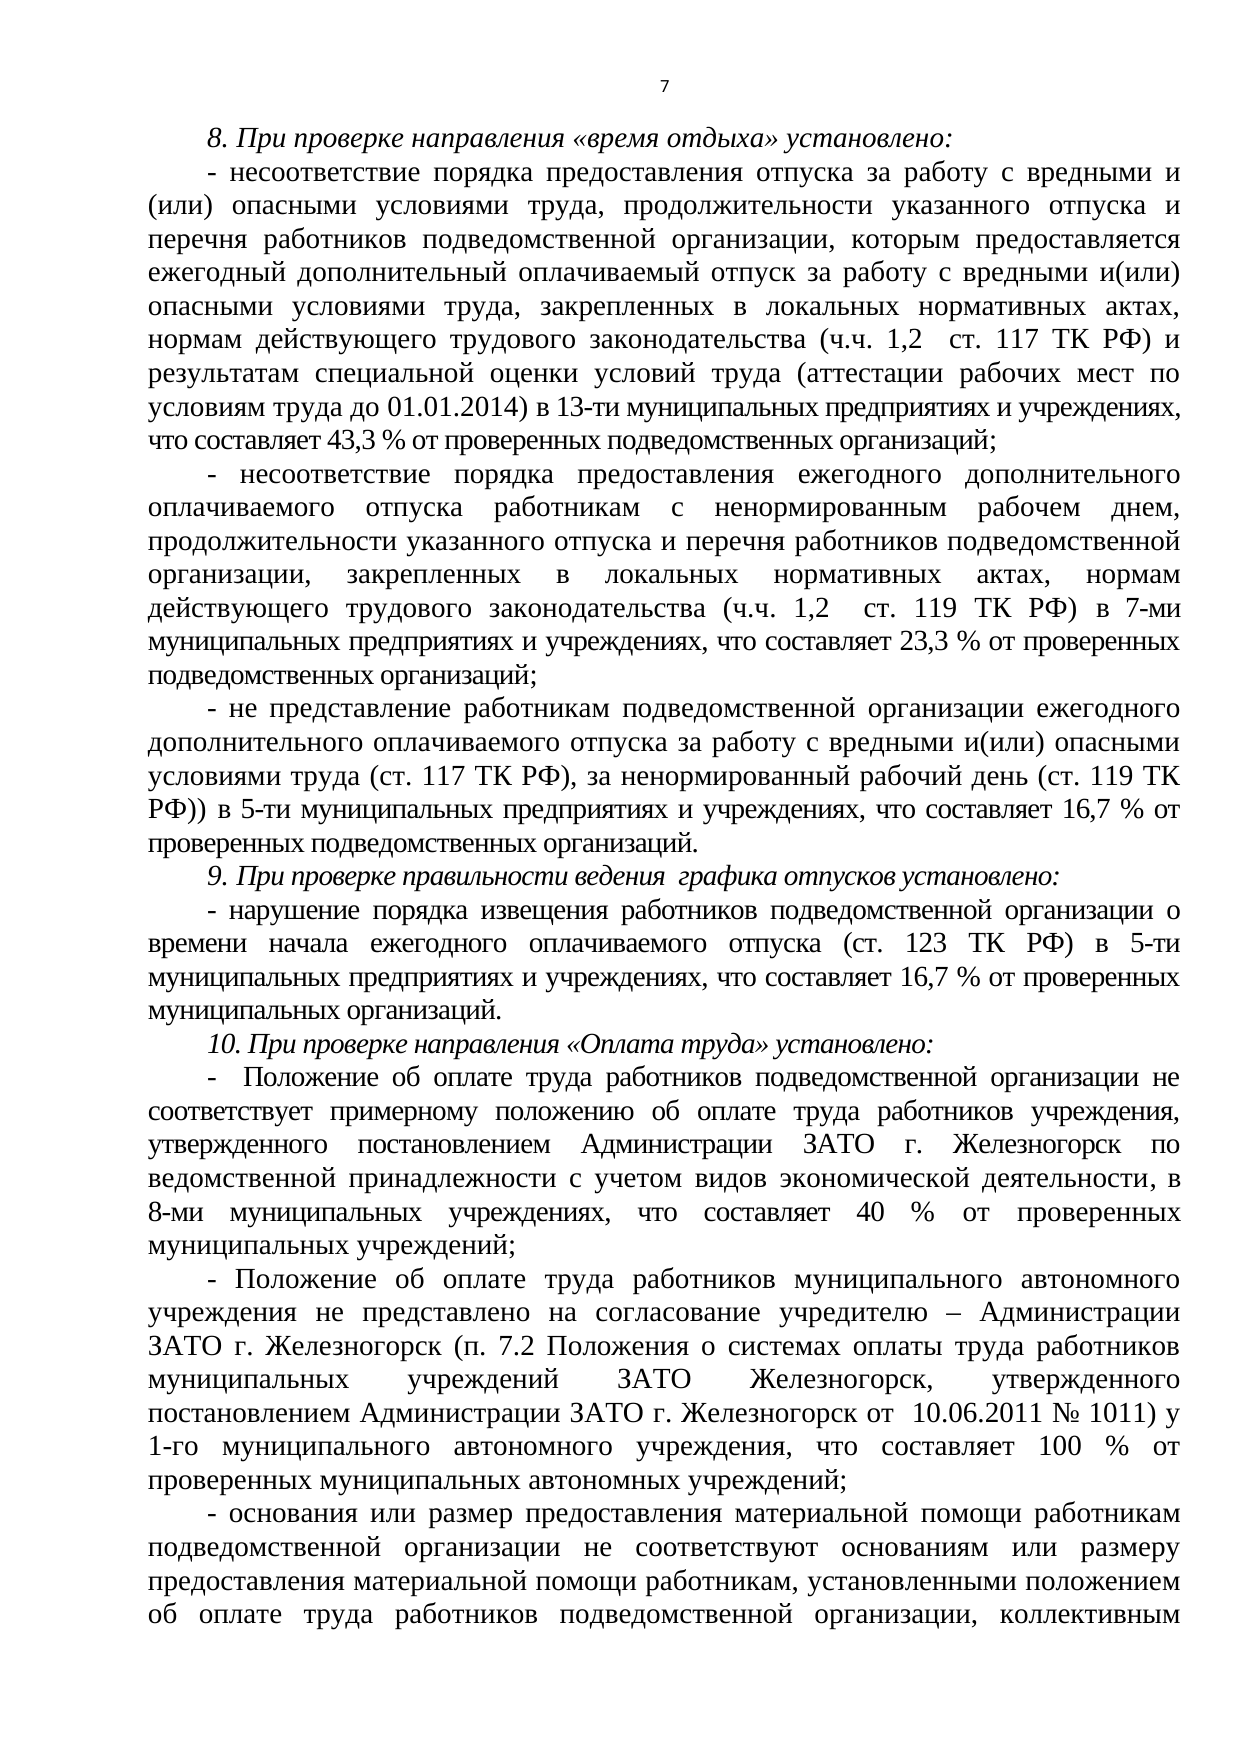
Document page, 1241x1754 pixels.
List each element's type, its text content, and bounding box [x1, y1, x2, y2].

text - Положение об оплате труда работников подведомственной организации не соответствует примерному положению об оплате труда работников учреждения, утвержденного постановлением Администрации ЗАТО г. Железногорск по ведомственной принадлежности с учетом видов экономической деятельности, в 8-ми муниципальных учреждениях, что составляет 40 % от проверенных муниципальных учреждений; [148, 1059, 1181, 1261]
text 9. При проверке правильности ведения графика отпусков установлено: [148, 858, 1181, 892]
text - нарушение порядка извещения работников подведомственной организации о времени начала ежегодного оплачиваемого отпуска (ст. 123 ТК РФ) в 5-ти муниципальных предприятиях и учреждениях, что составляет 16,7 % от проверенных муниципальных организаций. [148, 892, 1181, 1026]
text - не представление работникам подведомственной организации ежегодного дополнительного оплачиваемого отпуска за работу с вредными и(или) опасными условиями труда (ст. 117 ТК РФ), за ненормированный рабочий день (ст. 119 ТК РФ)) в 5-ти муниципальных предприятиях и учреждениях, что составляет 16,7 % от проверенных подведомственных организаций. [148, 691, 1181, 858]
text 10. При проверке направления «Оплата труда» установлено: [148, 1026, 1181, 1059]
text - несоответствие порядка предоставления отпуска за работу с вредными и (или) опасными условиями труда, продолжительности указанного отпуска и перечня работников подведомственной организации, которым предоставляется ежегодный дополнительный оплачиваемый отпуск за работу с вредными и(или) опасными условиями труда, закрепленных в локальных нормативных актах, нормам действующего трудового законодательства (ч.ч. 1,2 ст. 117 ТК РФ) и результатам специальной оценки условий труда (аттестации рабочих мест по условиям труда до 01.01.2014) в 13-ти муниципальных предприятиях и учреждениях, что составляет 43,3 % от проверенных подведомственных организаций; [148, 154, 1181, 456]
text - несоответствие порядка предоставления ежегодного дополнительного оплачиваемого отпуска работникам с ненормированным рабочем днем, продолжительности указанного отпуска и перечня работников подведомственной организации, закрепленных в локальных нормативных актах, нормам действующего трудового законодательства (ч.ч. 1,2 ст. 119 ТК РФ) в 7-ми муниципальных предприятиях и учреждениях, что составляет 23,3 % от проверенных подведомственных организаций; [148, 456, 1181, 691]
text - Положение об оплате труда работников муниципального автономного учреждения не представлено на согласование учредителю – Администрации ЗАТО г. Железногорск (п. 7.2 Положения о системах оплаты труда работников муниципальных учреждений ЗАТО Железногорск, утвержденного постановлением Администрации ЗАТО г. Железногорск от 10.06.2011 № 1011) у 1-го муниципального автономного учреждения, что составляет 100 % от проверенных муниципальных автономных учреждений; [148, 1261, 1181, 1496]
text 8. При проверке направления «время отдыха» установлено: [148, 120, 1181, 154]
